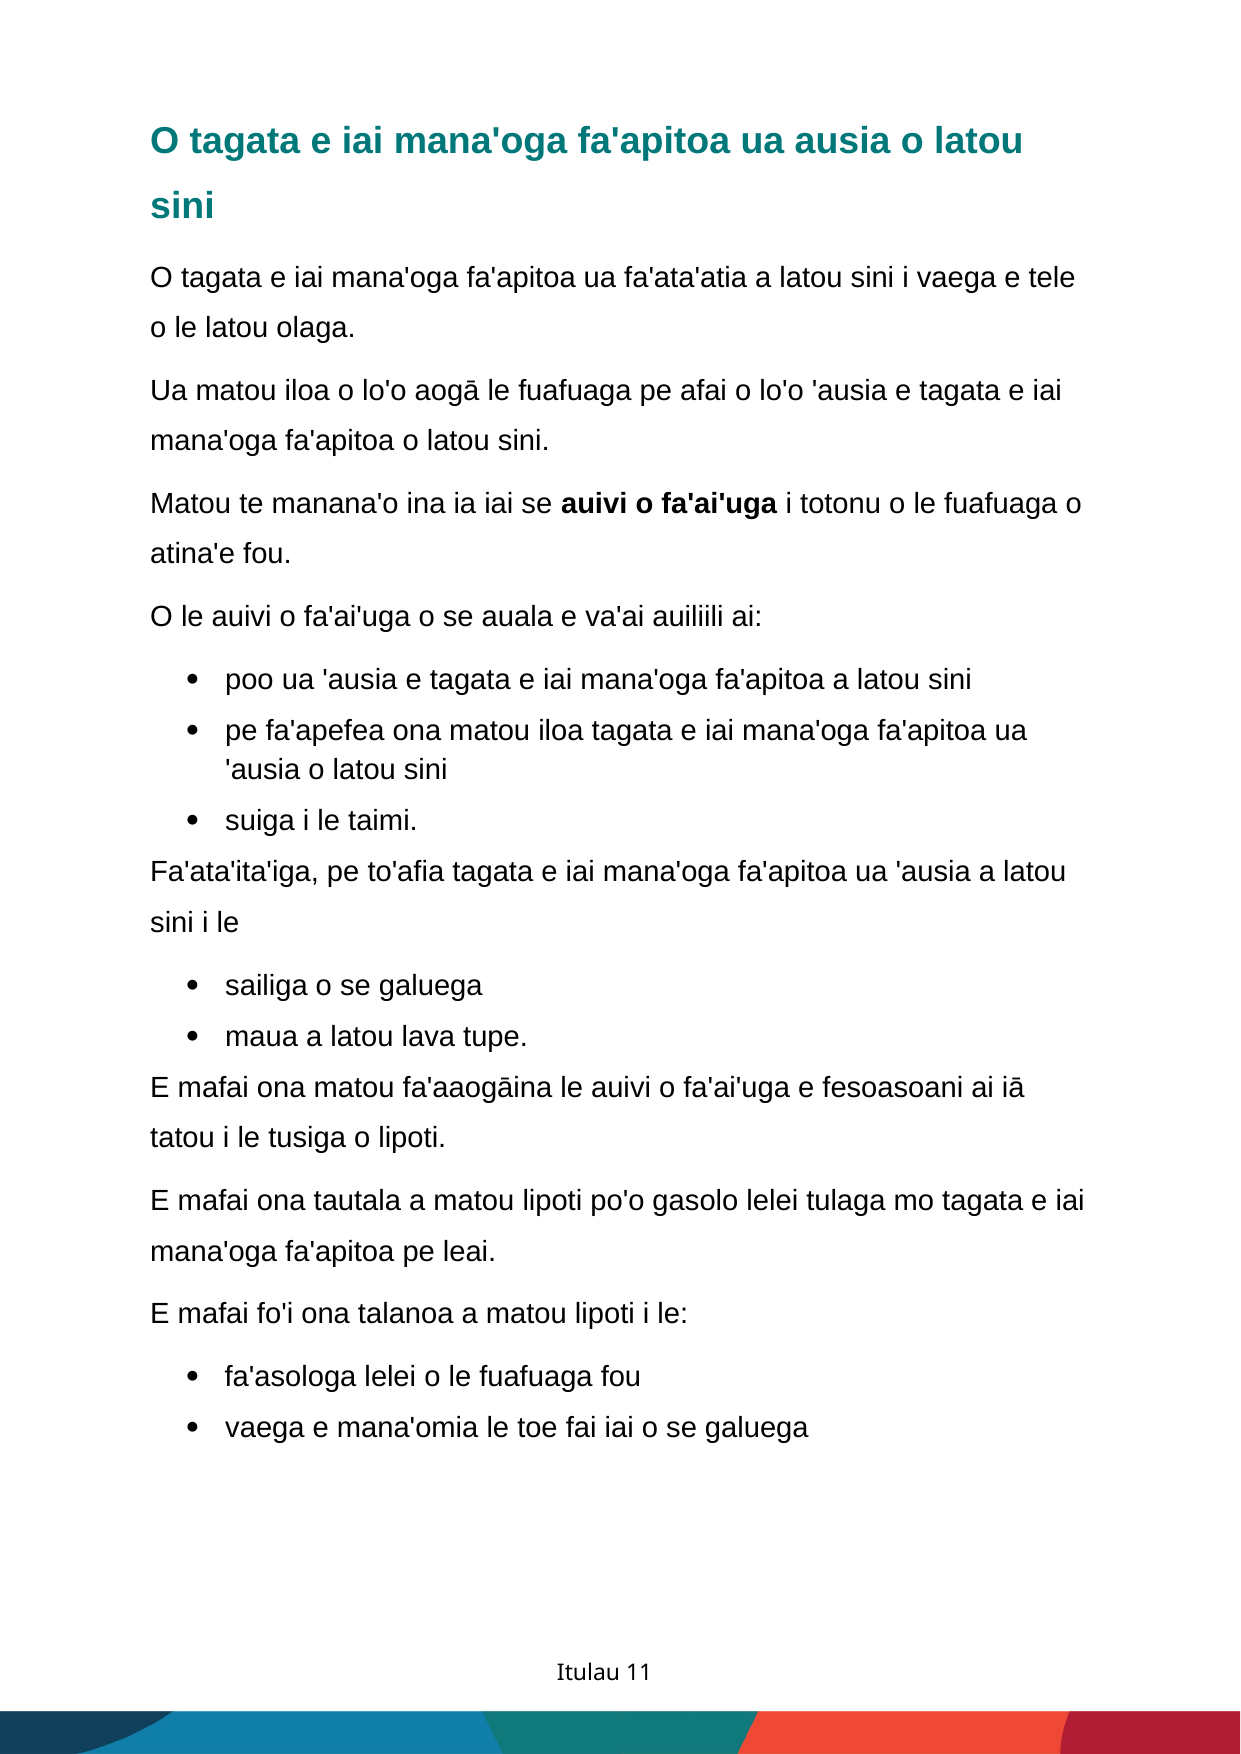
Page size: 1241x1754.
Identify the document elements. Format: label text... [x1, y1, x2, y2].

text E mafai fo'i ona talanoa a matou lipoti i le: [150, 1296, 1090, 1330]
text E mafai ona tautala a matou lipoti po'o gasolo lelei tulaga mo tagata e iai mana'oga fa'apitoa pe leai. [150, 1183, 1090, 1267]
text Fa'ata'ita'iga, pe to'afia tagata e iai mana'oga fa'apitoa ua 'ausia a latou sini i le [150, 854, 1090, 938]
list vaega e mana'omia le toe fai iai o se galuega [187, 1410, 1090, 1444]
list suiga i le taimi. [187, 803, 1090, 837]
list pe fa'apefea ona matou iloa tagata e iai mana'oga fa'apitoa ua 'ausia o latou sini [187, 713, 1090, 786]
picture [0, 1711, 1241, 1754]
text O tagata e iai mana'oga fa'apitoa ua fa'ata'atia a latou sini i vaega e tele o le latou olaga. [150, 260, 1090, 344]
subtitle O tagata e iai mana'oga fa'apitoa ua ausia o latou sini [150, 118, 1090, 226]
list sailiga o se galuega [187, 968, 1090, 1001]
text Matou te manana'o ina ia iai se auivi o fa'ai'uga i totonu o le fuafuaga o atina'e fou. [150, 486, 1090, 570]
list fa'asologa lelei o le fuafuaga fou [187, 1359, 1090, 1393]
text Ua matou iloa o lo'o aogā le fuafuaga pe afai o lo'o 'ausia e tagata e iai mana'oga fa'apitoa o latou sini. [150, 373, 1090, 457]
list maua a latou lava tupe. [187, 1019, 1090, 1053]
list poo ua 'ausia e tagata e iai mana'oga fa'apitoa a latou sini [187, 662, 1090, 696]
text O le auivi o fa'ai'uga o se auala e va'ai auiliili ai: [150, 599, 1090, 633]
text E mafai ona matou fa'aaogāina le auivi o fa'ai'uga e fesoasoani ai iā tatou i le tusiga o lipoti. [150, 1070, 1090, 1154]
